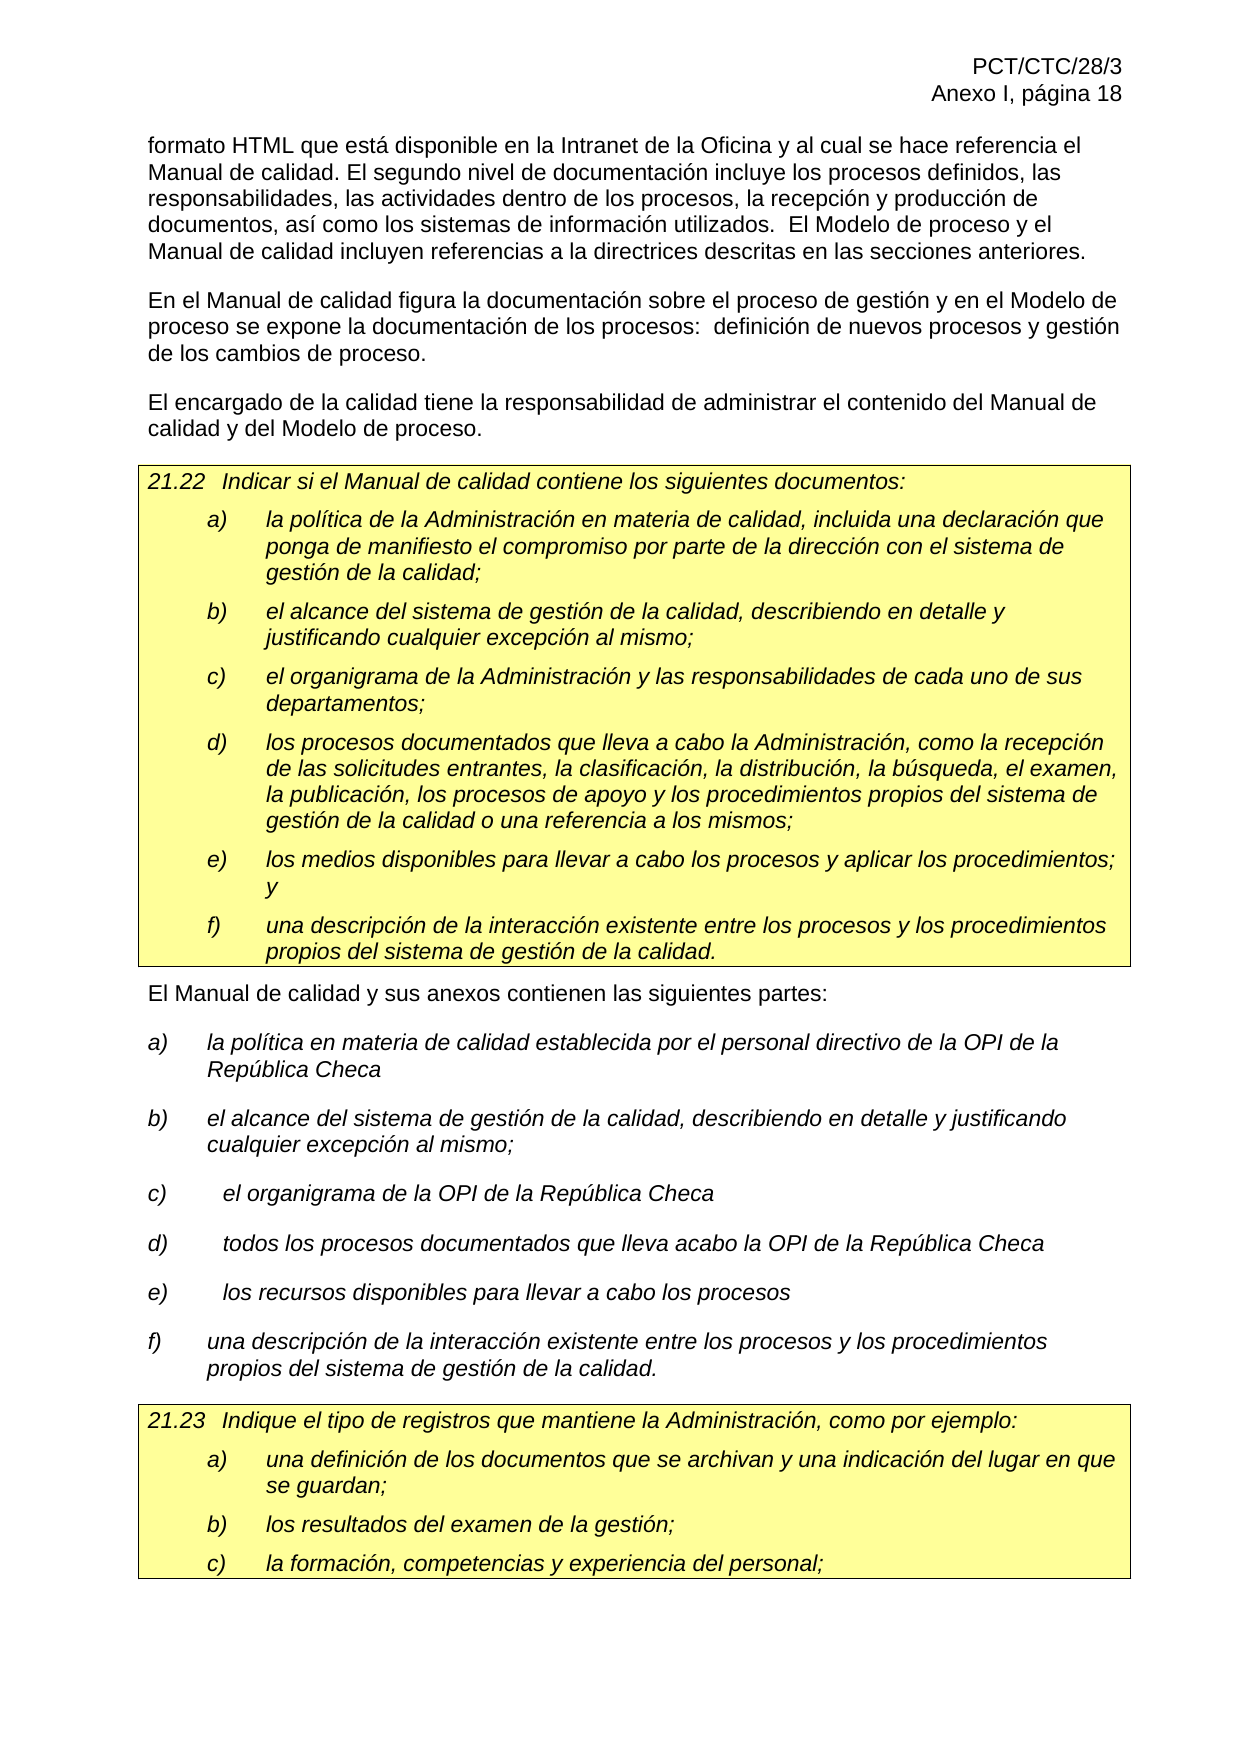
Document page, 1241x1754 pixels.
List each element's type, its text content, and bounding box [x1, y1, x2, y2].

text a) una definición de los documentos que se archivan y una indicación del lugar en que se guardan; [139, 1443, 1130, 1498]
list c) el organigrama de la OPI de la República Checa [148, 1180, 1122, 1207]
text a) la política en materia de calidad establecida por el personal directivo de la OPI de la República Checa [148, 1029, 1122, 1082]
text a) la política de la Administración en materia de calidad, incluida una declaración que ponga de manifiesto el compromiso por parte de la dirección con el sistema de gestión de la calidad; [139, 503, 1130, 586]
text b) el alcance del sistema de gestión de la calidad, describiendo en detalle y justificando cualquier excepción al mismo; [148, 1105, 1122, 1157]
list e) los recursos disponibles para llevar a cabo los procesos [148, 1279, 1122, 1305]
text 21.23 Indique el tipo de registros que mantiene la Administración, como por ejemplo: [139, 1405, 1130, 1433]
text c) la formación, competencias y experiencia del personal; [139, 1547, 1130, 1578]
list f) una descripción de la interacción existente entre los procesos y los procedimientos propios del sistema de gestión de la calidad. [148, 1328, 1122, 1381]
list El Manual de calidad y sus anexos contienen las siguientes partes: [148, 980, 1122, 1006]
text f) una descripción de la interacción existente entre los procesos y los procedimientos propios del sistema de gestión de la calidad. [139, 908, 1130, 966]
text d) los procesos documentados que lleva a cabo la Administración, como la recepción de las solicitudes entrantes, la clasificación, la distribución, la búsqueda, el examen, la publicación, los procesos de apoyo y los procedimientos propios del sistema de gestión de la calidad o una referencia a los mismos; [139, 725, 1130, 834]
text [148, 132, 1122, 264]
text e) los medios disponibles para llevar a cabo los procesos y aplicar los procedimientos; y [139, 843, 1130, 899]
text b) el alcance del sistema de gestión de la calidad, describiendo en detalle y justificando cualquier excepción al mismo; [139, 595, 1130, 651]
text c) el organigrama de la Administración y las responsabilidades de cada uno de sus departamentos; [139, 660, 1130, 716]
list d) todos los procesos documentados que lleva acabo la OPI de la República Checa [148, 1230, 1122, 1256]
text El encargado de la calidad tiene la responsabilidad de administrar el contenido del Manual de calidad y del Modelo de proceso. [148, 389, 1122, 442]
text b) los resultados del examen de la gestión; [139, 1508, 1130, 1537]
text En el Manual de calidad figura la documentación sobre el proceso de gestión y en el Modelo de proceso se expone la documentación de los procesos: definición de nuevos procesos y gestión de los cambios de proceso. [148, 287, 1122, 366]
text 21.22 Indicar si el Manual de calidad contiene los siguientes documentos: [139, 466, 1130, 494]
